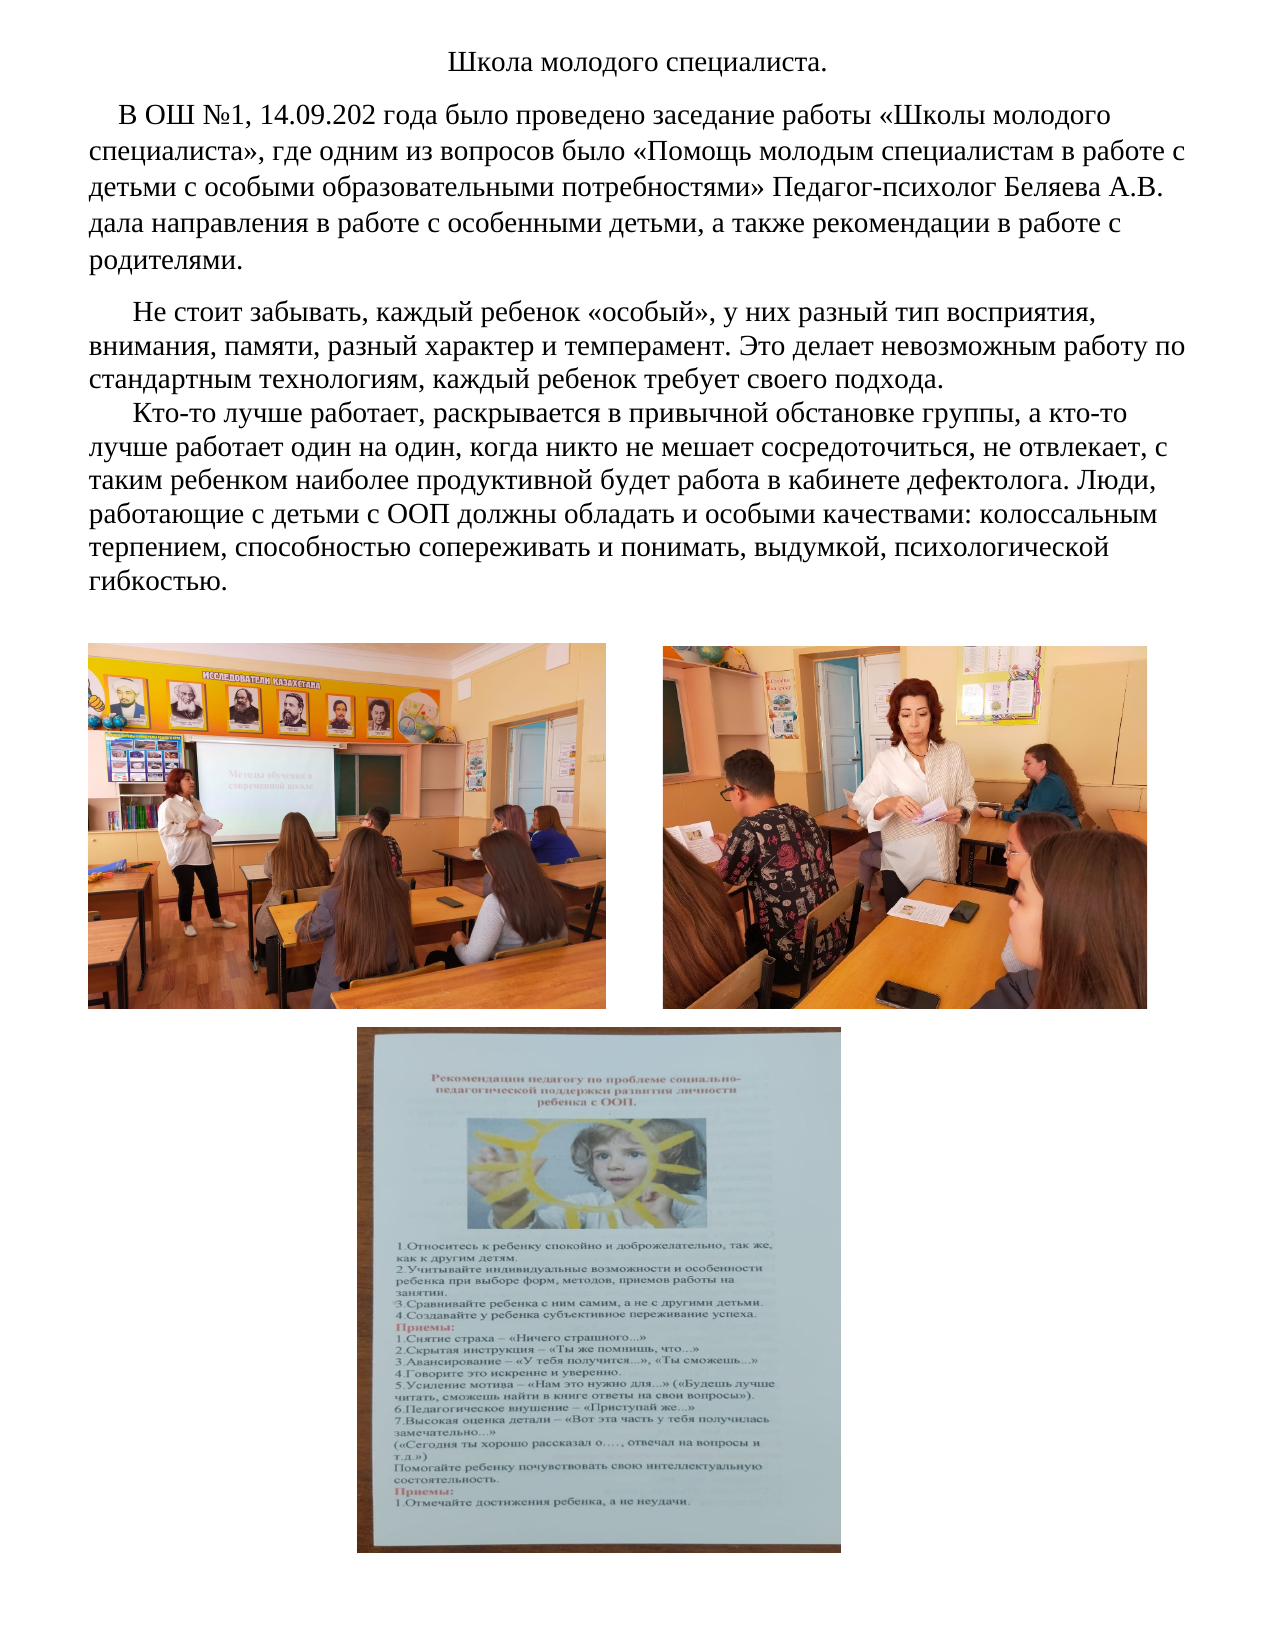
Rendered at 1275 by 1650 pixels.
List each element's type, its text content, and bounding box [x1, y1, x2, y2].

text В ОШ №1, 14.09.202 года было проведено заседание работы «Школы молодого специалиста», где одним из вопросов было «Помощь молодым специалистам в работе с детьми с особыми образовательными потребностями» Педагог-психолог Беляева А.В. дала направления в работе с особенными детьми, а также рекомендации в работе с родителями. [89, 97, 1186, 275]
text Школа молодого специалиста. [89, 44, 1186, 78]
picture [662, 646, 1148, 1009]
text Не стоит забывать, каждый ребенок «особый», у них разный тип восприятия, внимания, памяти, разный характер и темперамент. Это делает невозможным работу по стандартным технологиям, каждый ребенок требует своего подхода. [89, 294, 1186, 395]
picture [357, 1027, 841, 1553]
picture [88, 643, 606, 1009]
text Кто-то лучше работает, раскрывается в привычной обстановке группы, а кто-то лучше работает один на один, когда никто не мешает сосредоточиться, не отвлекает, с таким ребенком наиболее продуктивной будет работа в кабинете дефектолога. Люди, работающие с детьми с ООП должны обладать и особыми качествами: колоссальным терпением, способностью сопереживать и понимать, выдумкой, психологической гибкостью. [89, 395, 1186, 596]
